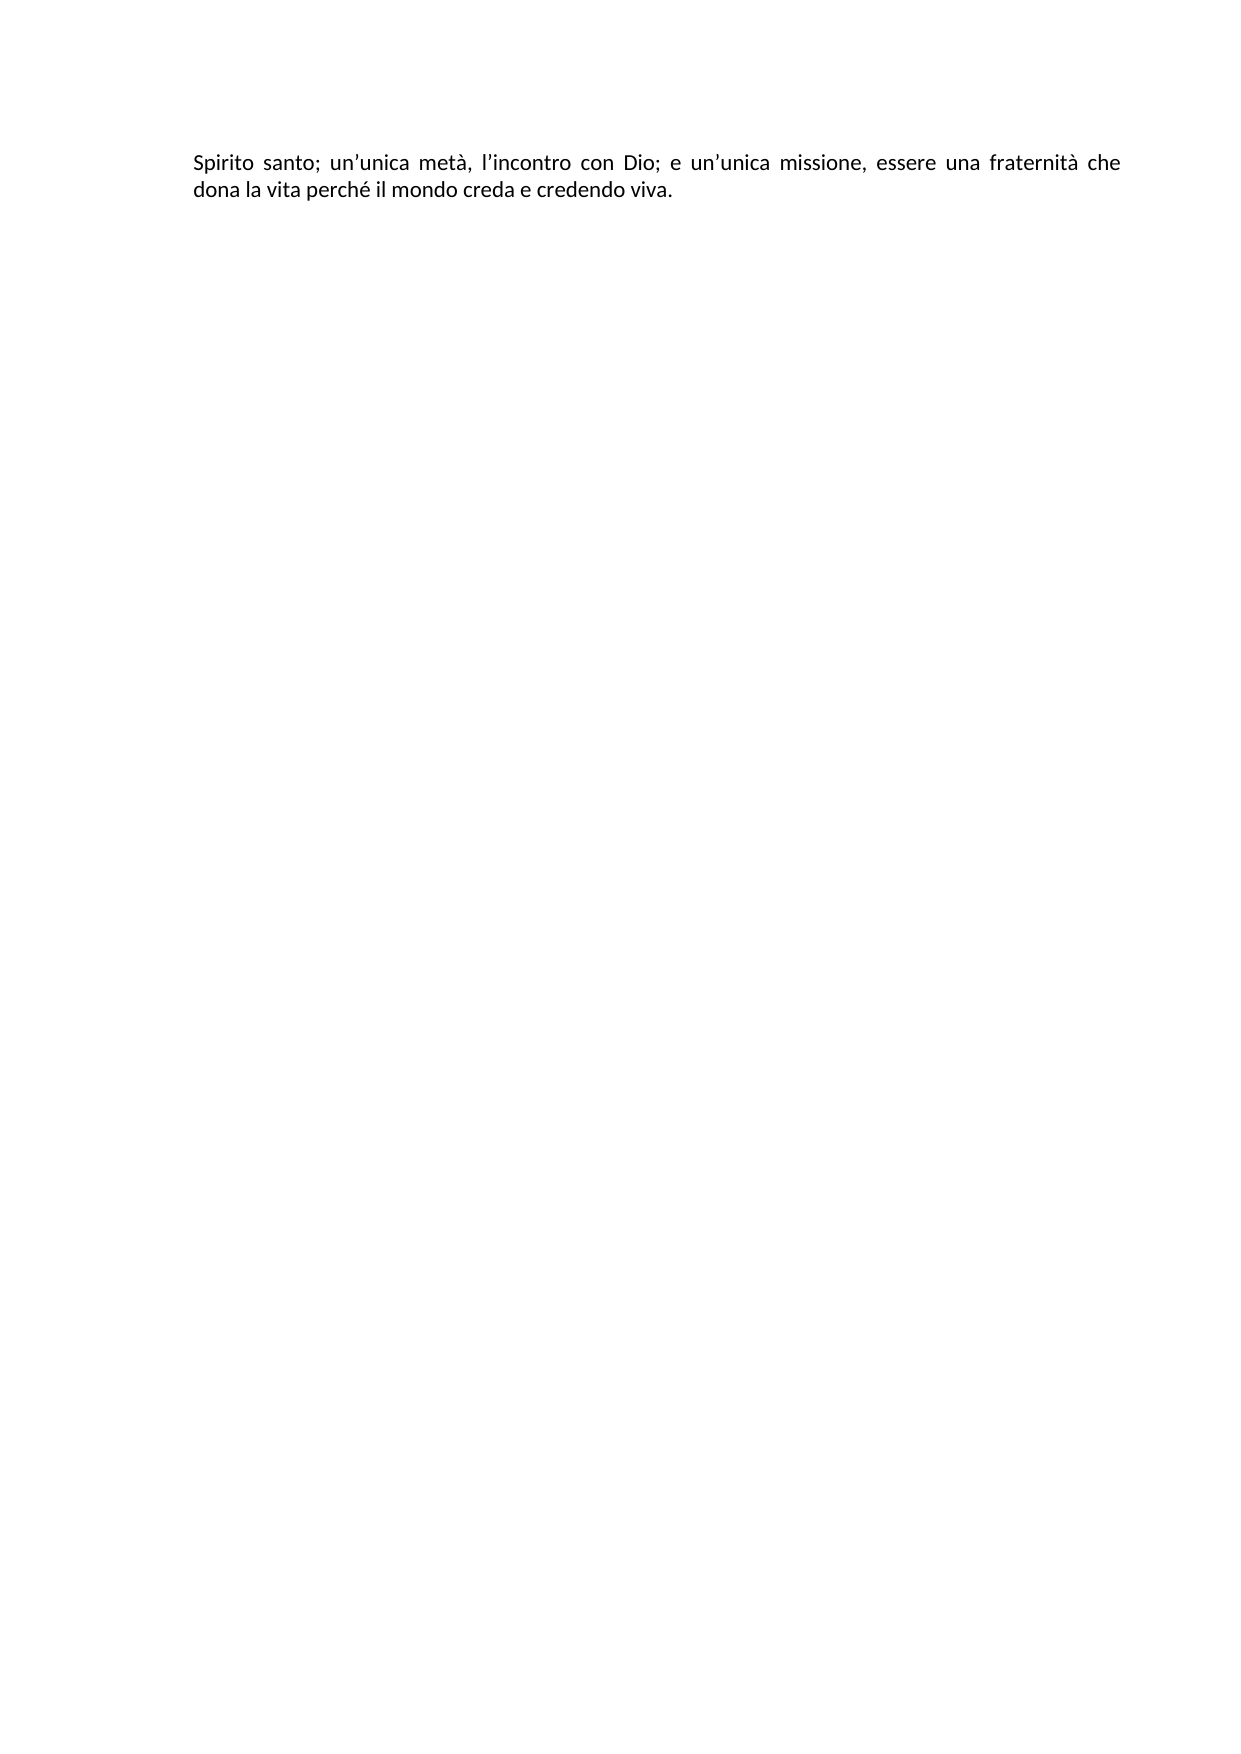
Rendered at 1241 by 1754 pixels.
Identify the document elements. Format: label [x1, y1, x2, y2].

list [156, 148, 1122, 204]
